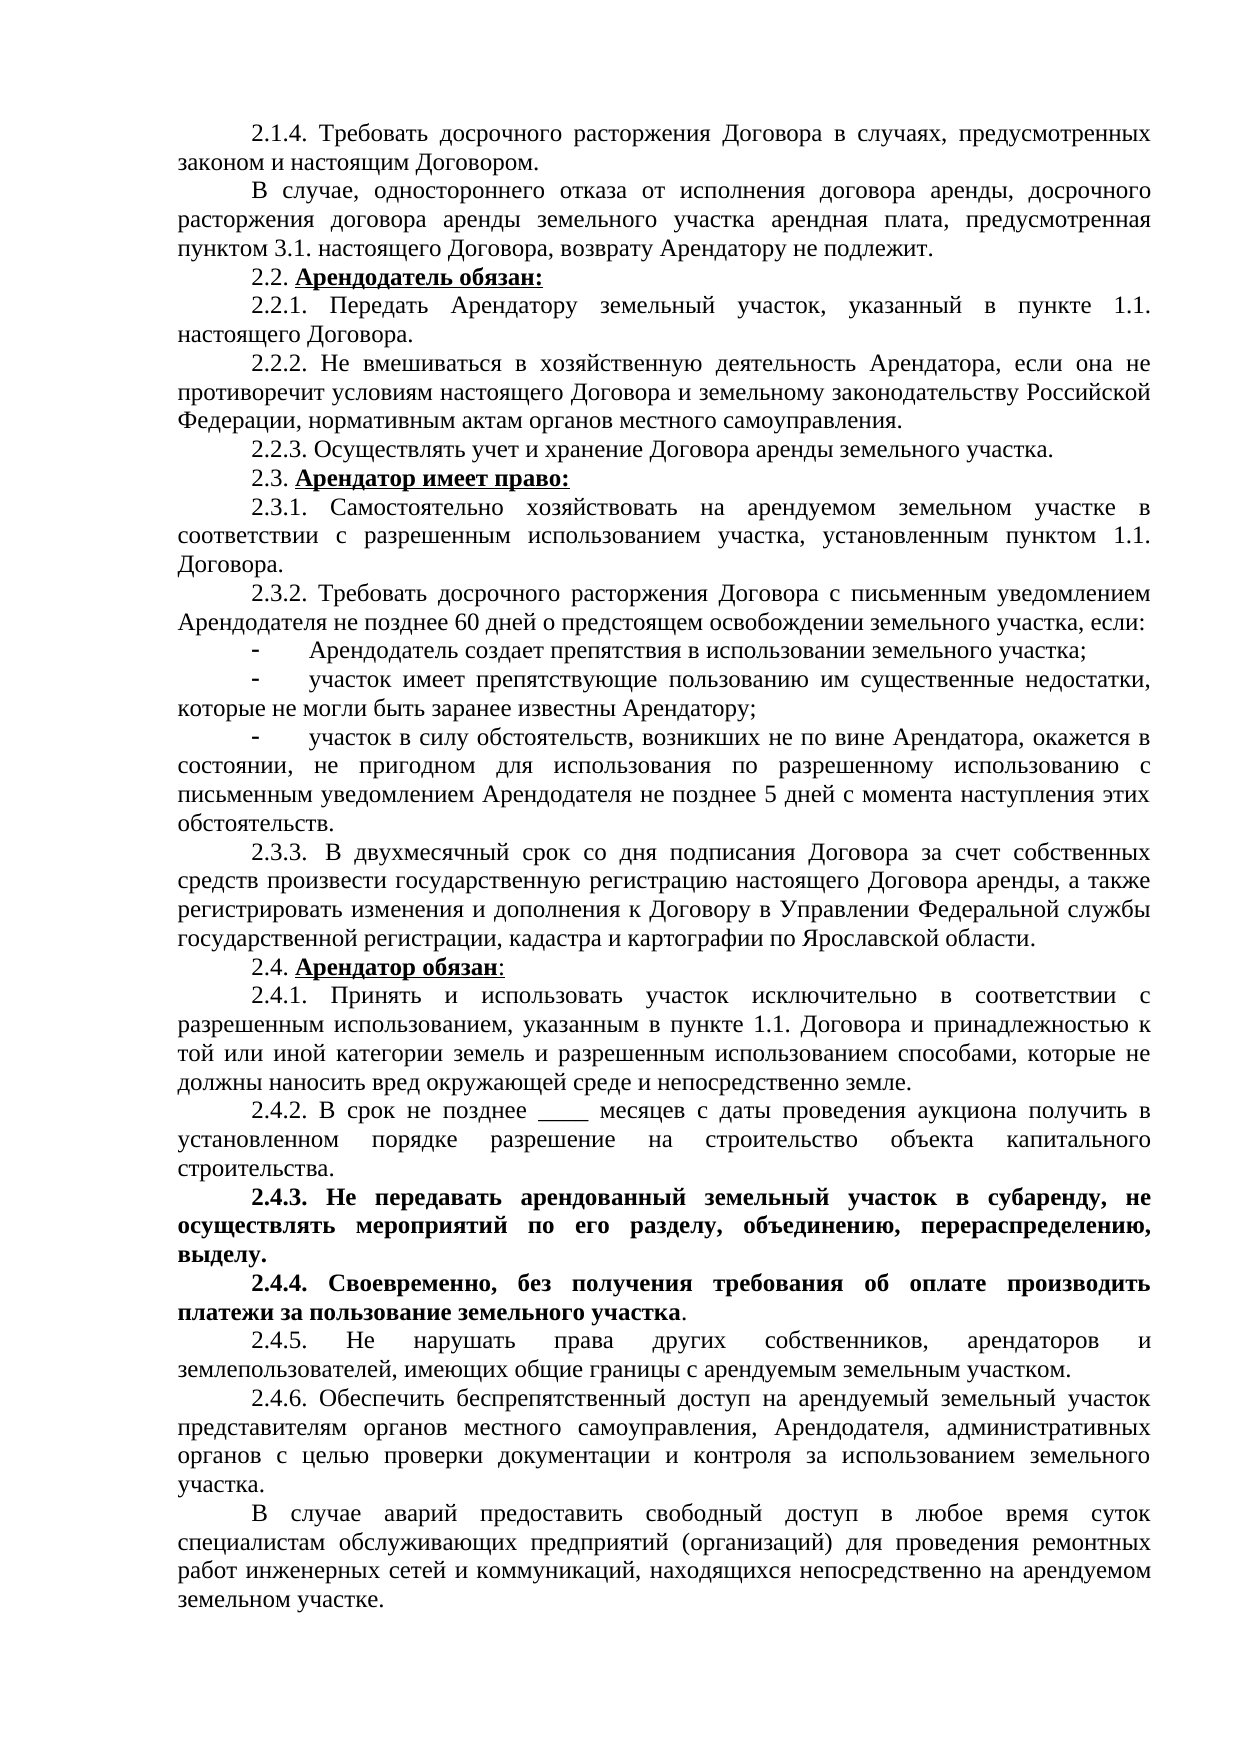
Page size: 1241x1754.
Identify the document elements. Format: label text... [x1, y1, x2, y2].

text 2.4.6. Обеспечить беспрепятственный доступ на арендуемый земельный участок представителям органов местного самоуправления, Арендодателя, административных органов с целью проверки документации и контроля за использованием земельного участка. [177, 1383, 1152, 1498]
text 2.1.4. Требовать досрочного расторжения Договора в случаях, предусмотренных законом и настоящим Договором. [177, 118, 1152, 176]
text 2.3. Арендатор имеет право: [177, 463, 1152, 492]
text В случае аварий предоставить свободный доступ в любое время суток специалистам обслуживающих предприятий (организаций) для проведения ремонтных работ инженерных сетей и коммуникаций, находящихся непосредственно на арендуемом земельном участке. [177, 1498, 1152, 1613]
text 2.2.3. Осуществлять учет и хранение Договора аренды земельного участка. [177, 434, 1152, 463]
text 2.3.3. В двухмесячный срок со дня подписания Договора за счет собственных средств произвести государственную регистрацию настоящего Договора аренды, а также регистрировать изменения и дополнения к Договору в Управлении Федеральной службы государственной регистрации, кадастра и картографии по Ярославской области. [177, 837, 1152, 952]
text 2.4.3. Не передавать арендованный земельный участок в субаренду, не осуществлять мероприятий по его разделу, объединению, перераспределению, выделу. [177, 1182, 1152, 1268]
text 2.2.1. Передать Арендатору земельный участок, указанный в пункте 1.1. настоящего Договора. [177, 291, 1152, 348]
text 2.2. Арендодатель обязан: [177, 262, 1152, 291]
text 2.3.1. Самостоятельно хозяйствовать на арендуемом земельном участке в соответствии с разрешенным использованием участка, установленным пунктом 1.1. Договора. [177, 492, 1152, 578]
list участок в силу обстоятельств, возникших не по вине Арендатора, окажется в состоянии, не пригодном для использования по разрешенному использованию с письменным уведомлением Арендодателя не позднее 5 дней с момента наступления этих обстоятельств. [177, 722, 1152, 837]
text 2.2.2. Не вмешиваться в хозяйственную деятельность Арендатора, если она не противоречит условиям настоящего Договора и земельному законодательству Российской Федерации, нормативным актам органов местного самоуправления. [177, 348, 1152, 434]
text 2.4.1. Принять и использовать участок исключительно в соответствии с разрешенным использованием, указанным в пункте 1.1. Договора и принадлежностью к той или иной категории земель и разрешенным использованием способами, которые не должны наносить вред окружающей среде и непосредственно земле. [177, 981, 1152, 1096]
text 2.4. Арендатор обязан: [177, 952, 1152, 981]
text В случае, одностороннего отказа от исполнения договора аренды, досрочного расторжения договора аренды земельного участка арендная плата, предусмотренная пунктом 3.1. настоящего Договора, возврату Арендатору не подлежит. [177, 176, 1152, 262]
text 2.4.2. В срок не позднее ____ месяцев с даты проведения аукциона получить в установленном порядке разрешение на строительство объекта капитального строительства. [177, 1096, 1152, 1182]
text 2.4.5. Не нарушать права других собственников, арендаторов и землепользователей, имеющих общие границы с арендуемым земельным участком. [177, 1326, 1152, 1383]
list участок имеет препятствующие пользованию им существенные недостатки, которые не могли быть заранее известны Арендатору; [177, 664, 1152, 722]
list Арендодатель создает препятствия в использовании земельного участка; [177, 636, 1152, 664]
text 2.4.4. Своевременно, без получения требования об оплате производить платежи за пользование земельного участка. [177, 1268, 1152, 1326]
text 2.3.2. Требовать досрочного расторжения Договора с письменным уведомлением Арендодателя не позднее 60 дней о предстоящем освобождении земельного участка, если: [177, 578, 1152, 636]
